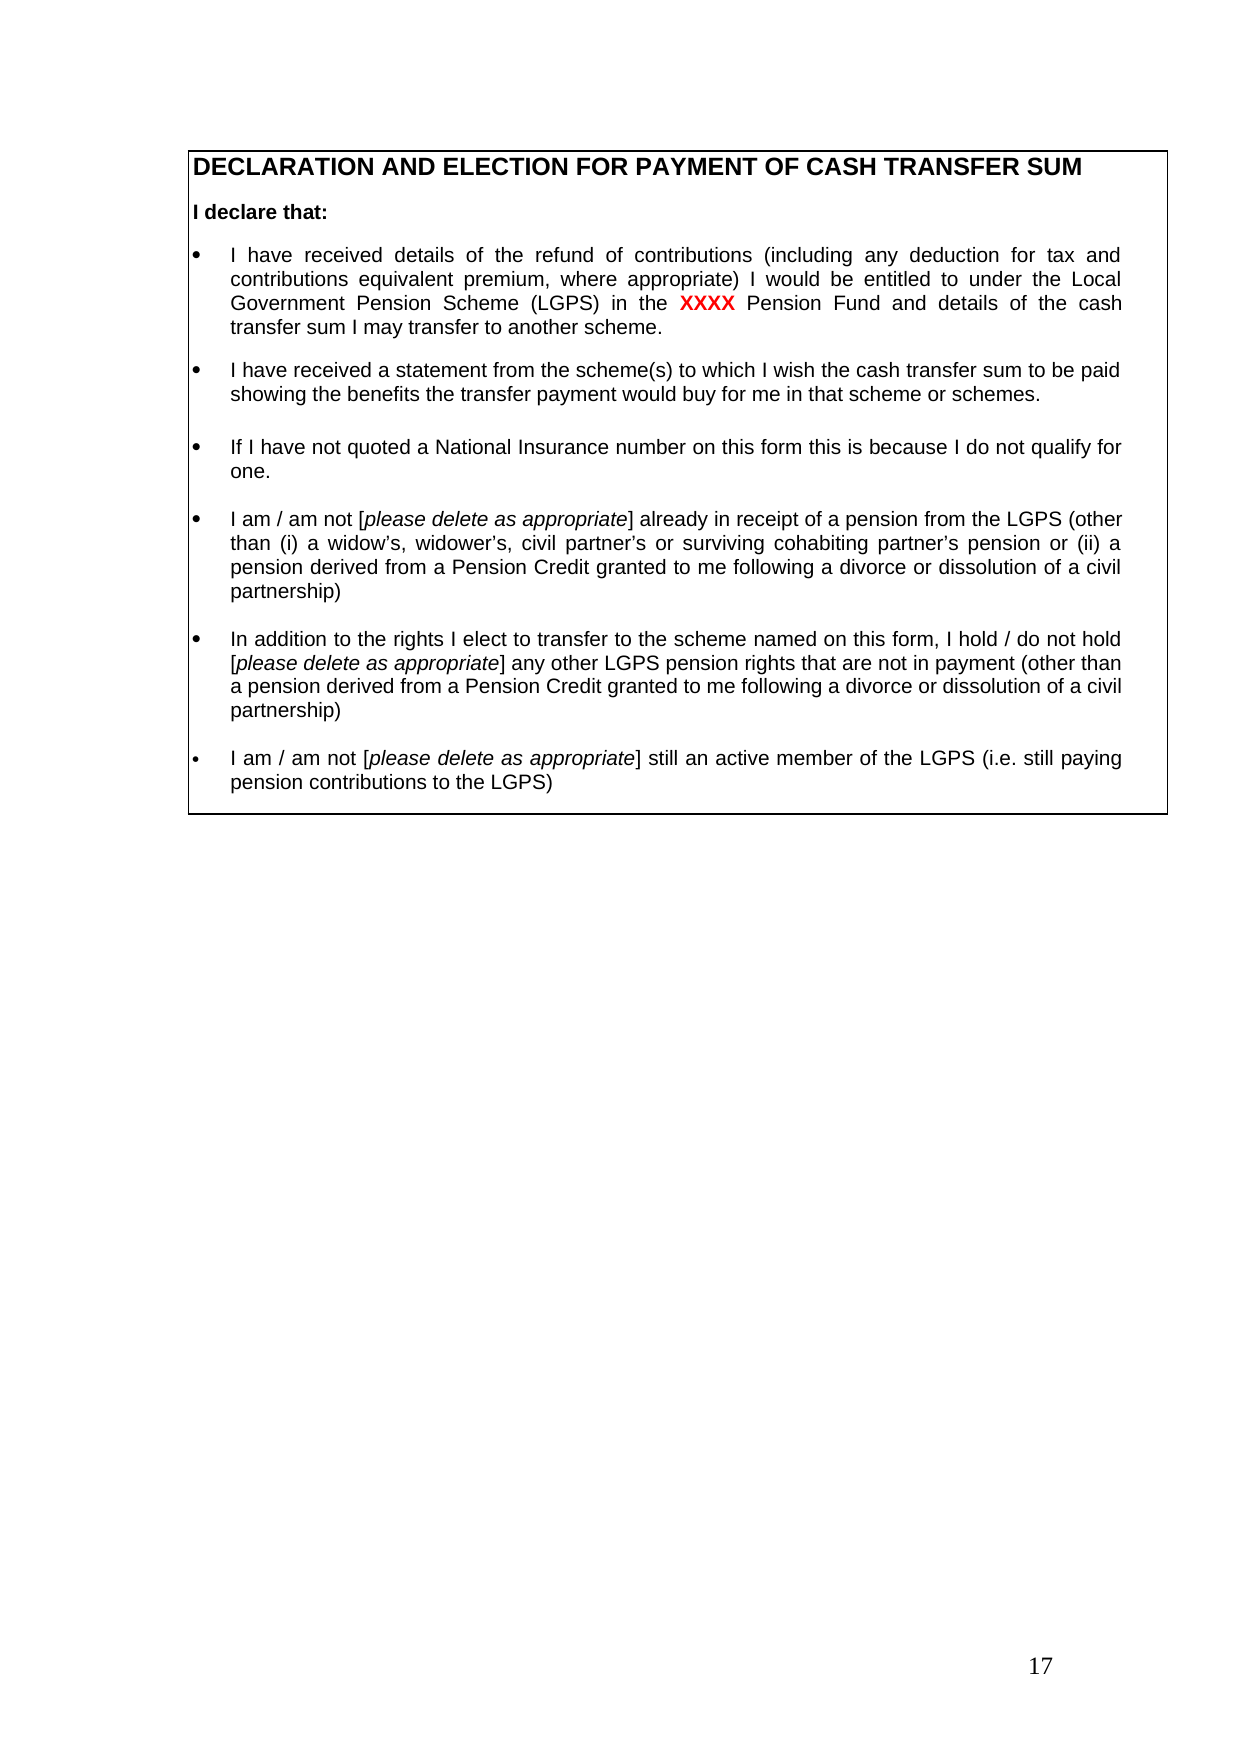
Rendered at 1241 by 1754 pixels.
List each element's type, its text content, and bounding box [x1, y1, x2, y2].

table_cell DECLARATION AND ELECTION FOR PAYMENT OF CASH TRANSFER SUM I declare that: I have received details of the refund of contributions (including any deduction for tax and contributions equivalent premium, where appropriate) I would be entitled to under the Local Government Pension Scheme (LGPS) in the XXXX Pension Fund and details of the cash transfer sum I may transfer to another scheme. I have received a statement from the scheme(s) to which I wish the cash transfer sum to be paid showing the benefits the transfer payment would buy for me in that scheme or schemes. If I have not quoted a National Insurance number on this form this is because I do not qualify for one. I am / am not [please delete as appropriate] already in receipt of a pension from the LGPS (other than (i) a widow’s, widower’s, civil partner’s or surviving cohabiting partner’s pension or (ii) a pension derived from a Pension Credit granted to me following a divorce or dissolution of a civil partnership) In addition to the rights I elect to transfer to the scheme named on this form, I hold / do not hold [please delete as appropriate] any other LGPS pension rights that are not in payment (other than a pension derived from a Pension Credit granted to me following a divorce or dissolution of a civil partnership) I am / am not [please delete as appropriate] still an active member of the LGPS (i.e. still paying pension contributions to the LGPS) [189, 152, 1167, 813]
